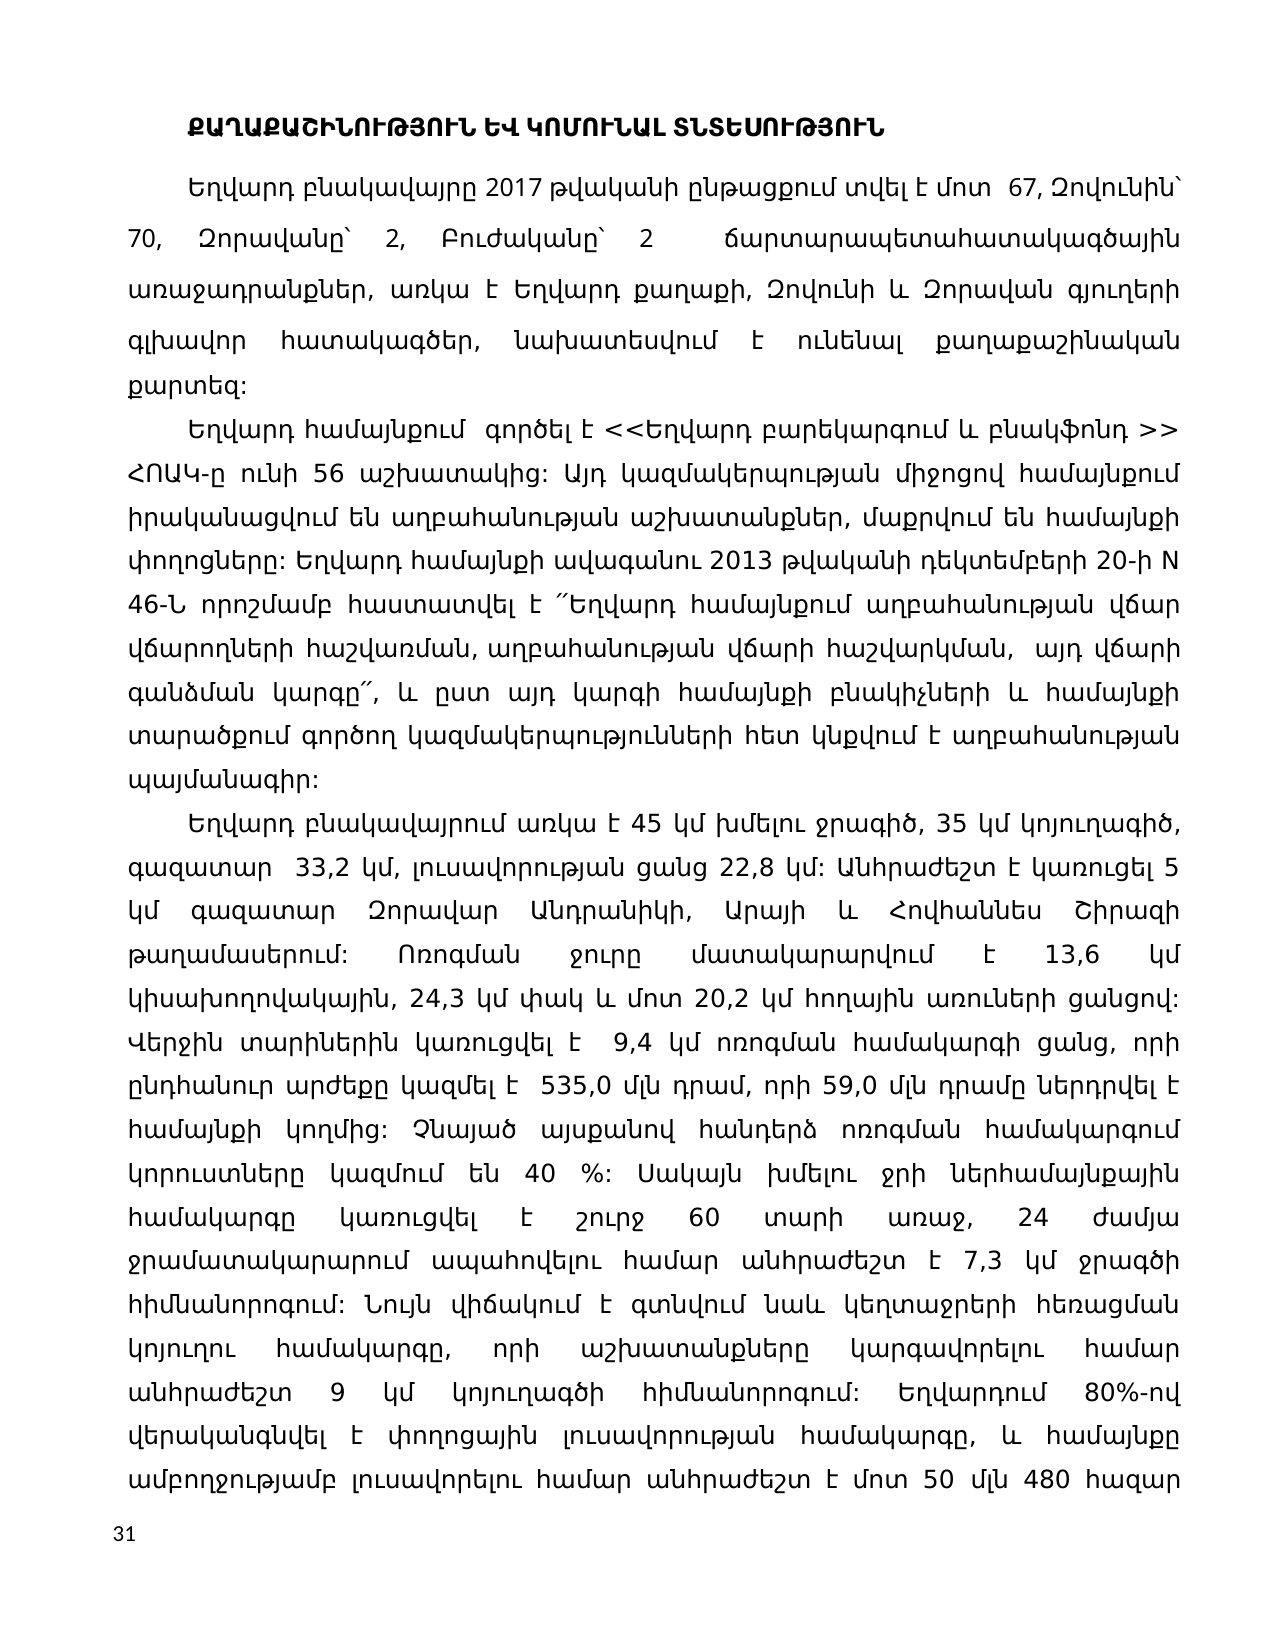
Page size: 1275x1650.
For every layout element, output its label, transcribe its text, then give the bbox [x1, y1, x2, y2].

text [127, 809, 1181, 1496]
list ՔԱՂԱՔԱՇԻՆՈՒԹՅՈՒՆ ԵՎ ԿՈՄՈՒՆԱԼ ՏՆՏԵՍՈՒԹՅՈՒՆ [127, 110, 1181, 144]
text Եղվարդ համայնքում գործել է <<Եղվարդ բարեկարգում և բնակֆոնդ >> ՀՈԱԿ-ը ունի 56 աշխատակից: Այդ կազմակերպության միջոցով համայնքում իրականացվում են աղբահանության աշխատանքներ, մաքրվում են համայնքի փողոցները: Եղվարդ համայնքի ավագանու 2013 թվականի դեկտեմբերի 20-ի N 46-Ն որոշմամբ հաստատվել է ՛՛Եղվարդ համայնքում աղբահանության վճար վճարողների հաշվառման, աղբահանության վճարի հաշվարկման, այդ վճարի գանձման կարգը՛՛, և ըստ այդ կարգի համայնքի բնակիչների և համայնքի տարածքում գործող կազմակերպությունների հետ կնքվում է աղբահանության պայմանագիր: [127, 415, 1181, 794]
text Եղվարդ բնակավայրը 2017 թվականի ընթացքում տվել է մոտ 67, Զովունին՝ 70, Զորավանը՝ 2, Բուժականը՝ 2 ճարտարապետահատակագծային առաջադրանքներ, առկա է Եղվարդ քաղաքի, Զովունի և Զորավան գյուղերի գլխավոր հատակագծեր, նախատեսվում է ունենալ քաղաքաշինական քարտեզ: [127, 170, 1181, 401]
